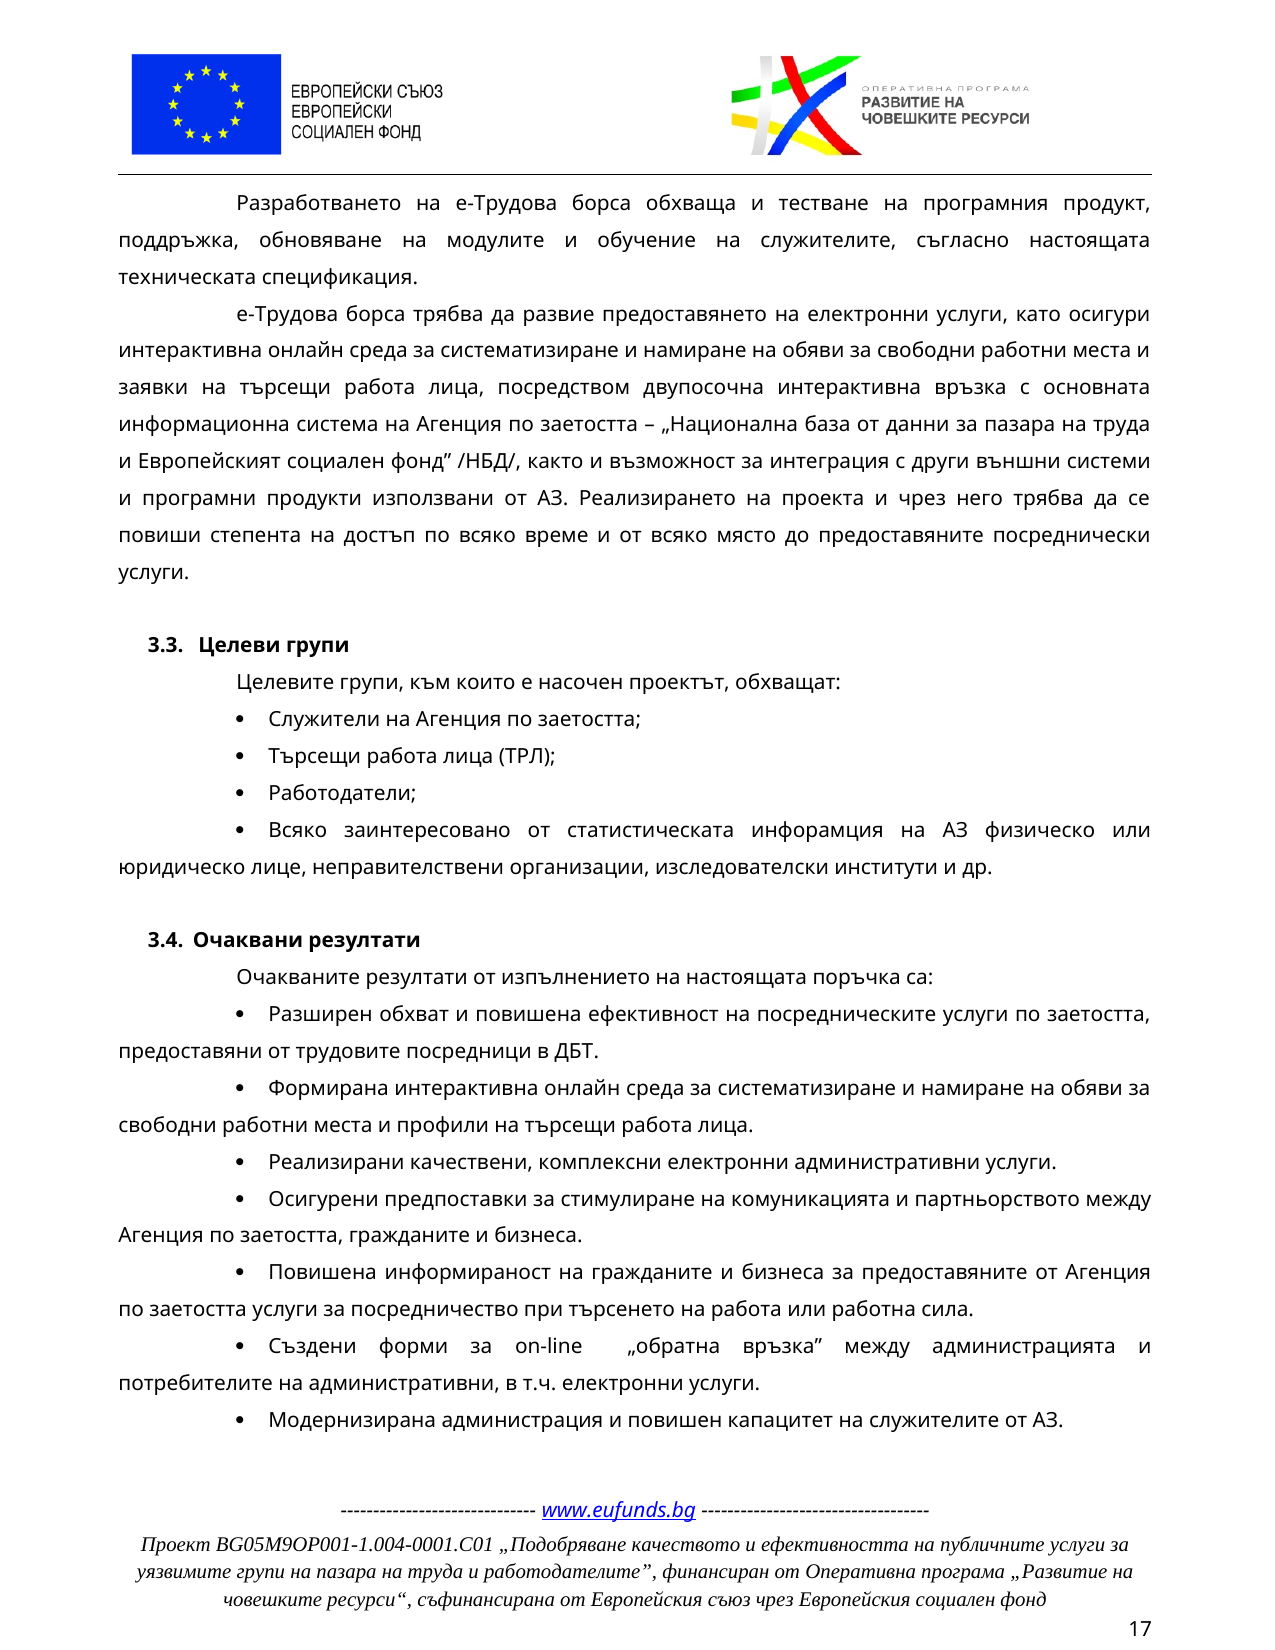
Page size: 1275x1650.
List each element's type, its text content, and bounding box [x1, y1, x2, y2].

text Целевите групи, към които е насочен проектът, обхващат: [118, 667, 1152, 696]
list Повишена информираност на гражданите и бизнеса за предоставяните от Агенция по заетостта услуги за посредничество при търсенето на работа или работна сила. [118, 1257, 1152, 1323]
list Разширен обхват и повишена ефективност на посредническите услуги по заетостта, предоставяни от трудовите посредници в ДБТ. [118, 999, 1152, 1065]
text Разработването на е-Трудова борса обхваща и тестване на програмния продукт, поддръжка, обновяване на модулите и обучение на служителите, съгласно настоящата техническата спецификация. [118, 188, 1152, 290]
list Всяко заинтересовано от статистическата инфорамция на АЗ физическо или юридическо лице, неправителствени организации, изследователски институти и др. [118, 815, 1152, 880]
list Работодатели; [118, 778, 1152, 807]
list Създени форми за on-line „обратна връзка” между администрацията и потребителите на административни, в т.ч. електронни услуги. [118, 1331, 1152, 1397]
picture [117, 44, 473, 168]
text Очакваните резултати от изпълнението на настоящата поръчка са: [118, 962, 1152, 991]
list Търсещи работа лица (ТРЛ); [118, 741, 1152, 770]
list Формирана интерактивна онлайн среда за систематизиране и намиране на обяви за свободни работни места и профили на търсещи работа лица. [118, 1073, 1152, 1138]
list Реализирани качествени, комплексни електронни административни услуги. [118, 1147, 1152, 1175]
text е-Трудова борса трябва да развие предоставянето на електронни услуги, като осигури интерактивна онлайн среда за систематизиране и намиране на обяви за свободни работни места и заявки на търсещи работа лица, посредством двупосочна интерактивна връзка с основната информационна система на Агенция по заетостта – „Национална база от данни за пазара на труда и Европейският социален фонд” /НБД/, както и възможност за интеграция с други външни системи и програмни продукти използвани от АЗ. Реализирането на проекта и чрез него трябва да се повиши степента на достъп по всяко време и от всяко място до предоставяните посреднически услуги. [118, 299, 1152, 585]
list Осигурени предпоставки за стимулиране на комуникацията и партньорството между Агенция по заетостта, гражданите и бизнеса. [118, 1184, 1152, 1249]
list Служители на Агенция по заетостта; [118, 704, 1152, 733]
subtitle Очаквани резултати [148, 926, 1152, 954]
subtitle Целеви групи [148, 631, 1152, 659]
list Модернизирана администрация и повишен капацитет на служителите от АЗ. [118, 1405, 1152, 1433]
